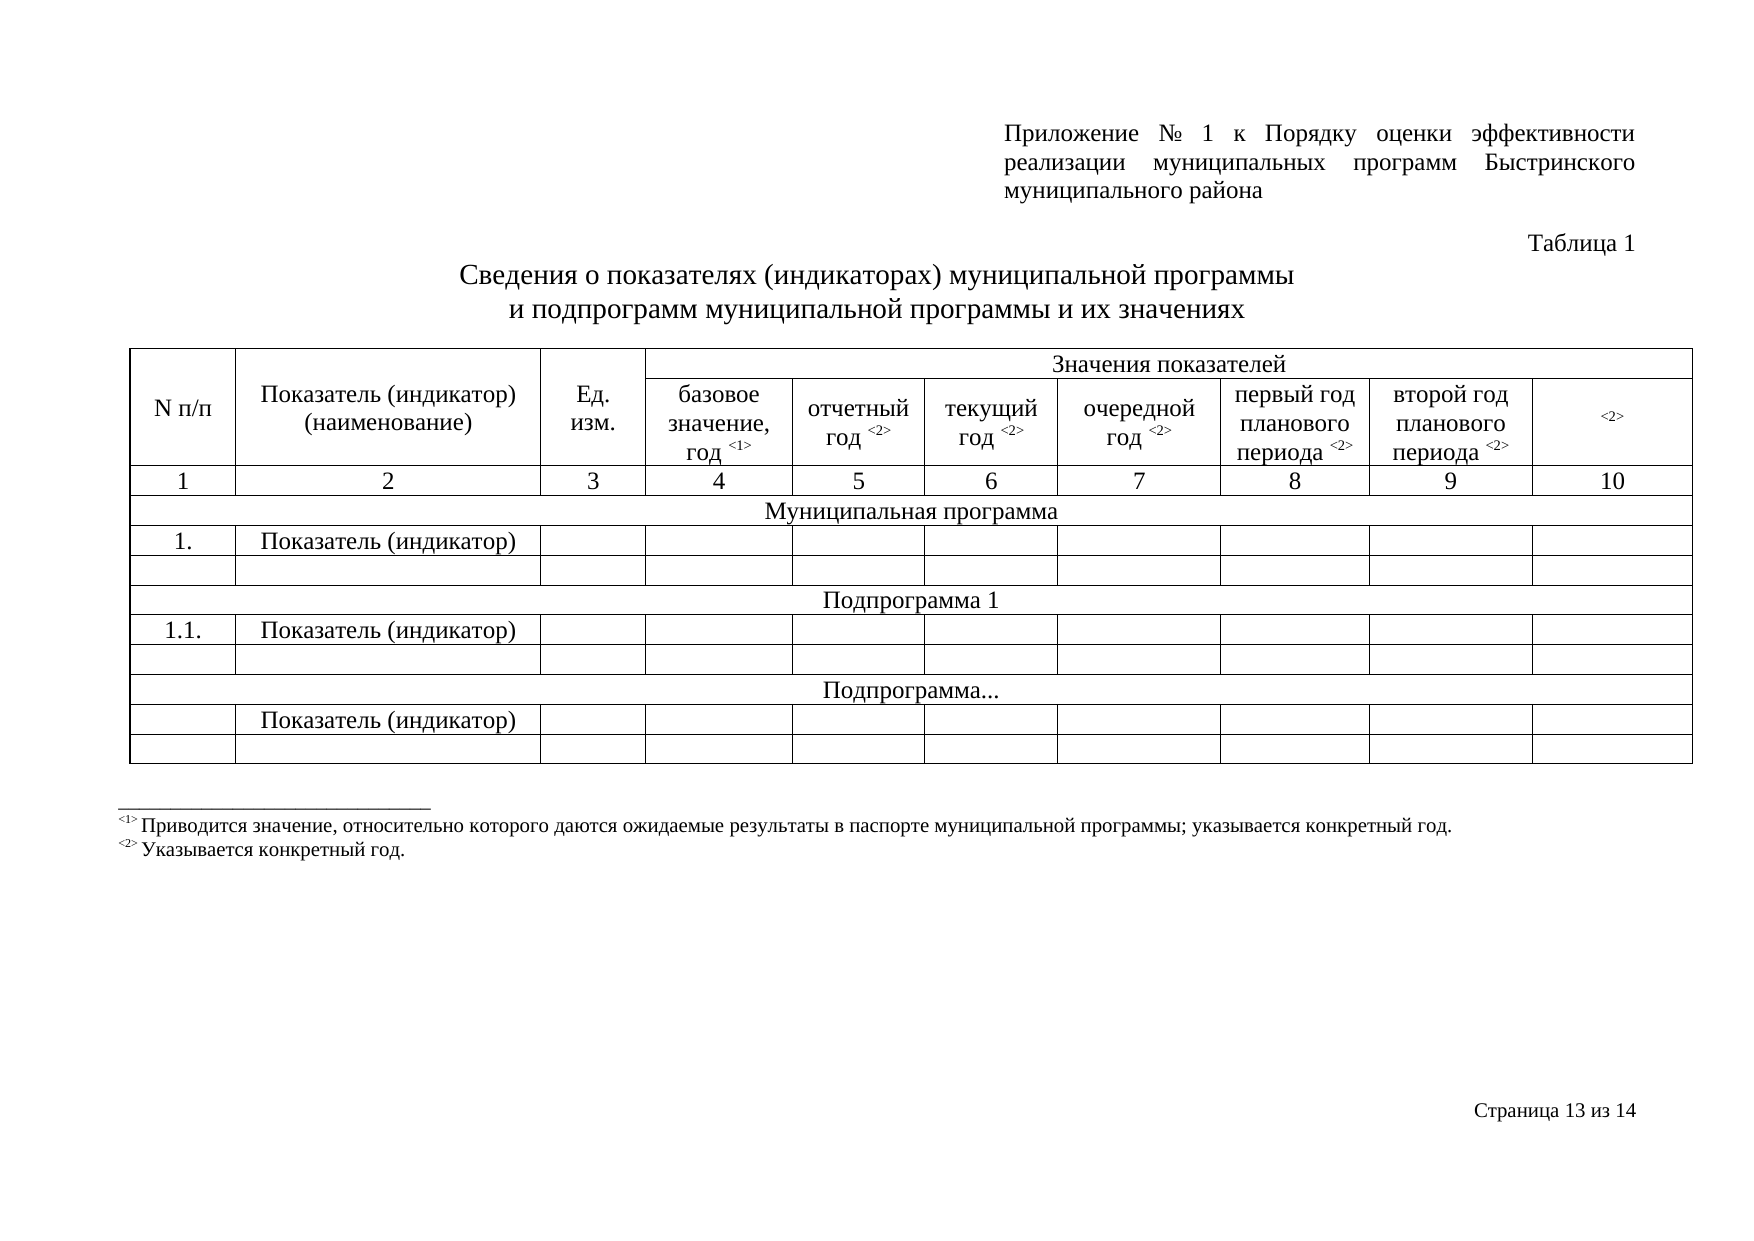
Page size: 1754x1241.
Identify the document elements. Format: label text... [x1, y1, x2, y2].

table_cell [236, 735, 540, 763]
table_cell [541, 645, 645, 674]
table_cell [925, 526, 1057, 555]
table_cell [1221, 615, 1369, 644]
table_cell [646, 705, 792, 733]
table_cell Показатель (индикатор) [236, 705, 540, 733]
table_cell 1.1. [131, 615, 235, 644]
table_cell [925, 735, 1057, 763]
table_header Значения показателей [646, 349, 1692, 378]
table_header Ед. изм. [541, 349, 645, 465]
table_cell Показатель (индикатор) [236, 526, 540, 555]
table_cell [131, 705, 235, 733]
table_cell [131, 735, 235, 763]
table_cell [1058, 556, 1220, 584]
table_cell [1533, 526, 1692, 555]
table_cell [646, 735, 792, 763]
table_cell [1370, 615, 1532, 644]
table_cell [236, 645, 540, 674]
table_cell 5 [793, 466, 924, 495]
table_cell [541, 526, 645, 555]
table_cell [793, 705, 924, 733]
table_cell 8 [1221, 466, 1369, 495]
table_cell базовое значение, год <1> [646, 379, 792, 465]
table_cell 6 [925, 466, 1057, 495]
table_cell Муниципальная программа [131, 496, 1692, 525]
table_cell [1221, 526, 1369, 555]
table_cell 2 [236, 466, 540, 495]
table_cell [925, 556, 1057, 584]
table_cell [793, 556, 924, 584]
table_cell [793, 615, 924, 644]
table_cell <2> [1533, 379, 1692, 465]
text Приложение № 1 к Порядку оценки эффективности реализации муниципальных программ Быстринского муниципального района [1004, 118, 1636, 204]
table_cell 1. [131, 526, 235, 555]
table_cell [541, 735, 645, 763]
text Таблица 1 [118, 228, 1636, 257]
table_cell [1370, 735, 1532, 763]
table_cell [131, 645, 235, 674]
table_cell [1221, 645, 1369, 674]
table_cell [1533, 735, 1692, 763]
table_cell [236, 556, 540, 584]
text Сведения о показателях (индикаторах) муниципальной программы [118, 257, 1636, 291]
table_cell [1533, 645, 1692, 674]
table_cell [1533, 705, 1692, 733]
table_cell [1058, 735, 1220, 763]
table_cell [1221, 735, 1369, 763]
table_cell [1533, 556, 1692, 584]
table_cell [1533, 615, 1692, 644]
table_cell [646, 615, 792, 644]
table_cell 9 [1370, 466, 1532, 495]
table_cell [541, 705, 645, 733]
table_cell [646, 645, 792, 674]
text <1> Приводится значение, относительно которого даются ожидаемые результаты в паспорте муниципальной программы; указывается конкретный год. [118, 812, 1636, 837]
table_cell [1058, 615, 1220, 644]
table_header Показатель (индикатор) (наименование) [236, 349, 540, 465]
table_cell [646, 526, 792, 555]
table_cell Подпрограмма... [131, 675, 1692, 704]
table_cell первый год планового периода <2> [1221, 379, 1369, 465]
table_cell Подпрограмма 1 [131, 586, 1692, 614]
table_cell [1370, 705, 1532, 733]
table_cell [541, 556, 645, 584]
table_cell [131, 556, 235, 584]
table_cell [1370, 526, 1532, 555]
table_cell Показатель (индикатор) [236, 615, 540, 644]
text <2> Указывается конкретный год. [118, 837, 1636, 861]
table_cell текущий год <2> [925, 379, 1057, 465]
table_header N п/п [131, 349, 235, 465]
table_cell [1370, 556, 1532, 584]
table_cell [793, 526, 924, 555]
text ______________________________ [118, 788, 1636, 812]
table_cell [925, 615, 1057, 644]
table_cell [925, 645, 1057, 674]
table_cell [793, 735, 924, 763]
table_cell [1058, 705, 1220, 733]
table_cell 1 [131, 466, 235, 495]
table_cell второй год планового периода <2> [1370, 379, 1532, 465]
table_cell [793, 645, 924, 674]
table_cell [541, 615, 645, 644]
table_cell отчетный год <2> [793, 379, 924, 465]
table_cell 3 [541, 466, 645, 495]
table_cell очередной год <2> [1058, 379, 1220, 465]
table_cell [646, 556, 792, 584]
table_cell [925, 705, 1057, 733]
table_cell 7 [1058, 466, 1220, 495]
table_cell [1221, 705, 1369, 733]
table_cell [1370, 645, 1532, 674]
table_cell [1058, 645, 1220, 674]
table_cell 10 [1533, 466, 1692, 495]
table_cell [1221, 556, 1369, 584]
text и подпрограмм муниципальной программы и их значениях [118, 291, 1636, 324]
table_cell [1058, 526, 1220, 555]
table_cell 4 [646, 466, 792, 495]
